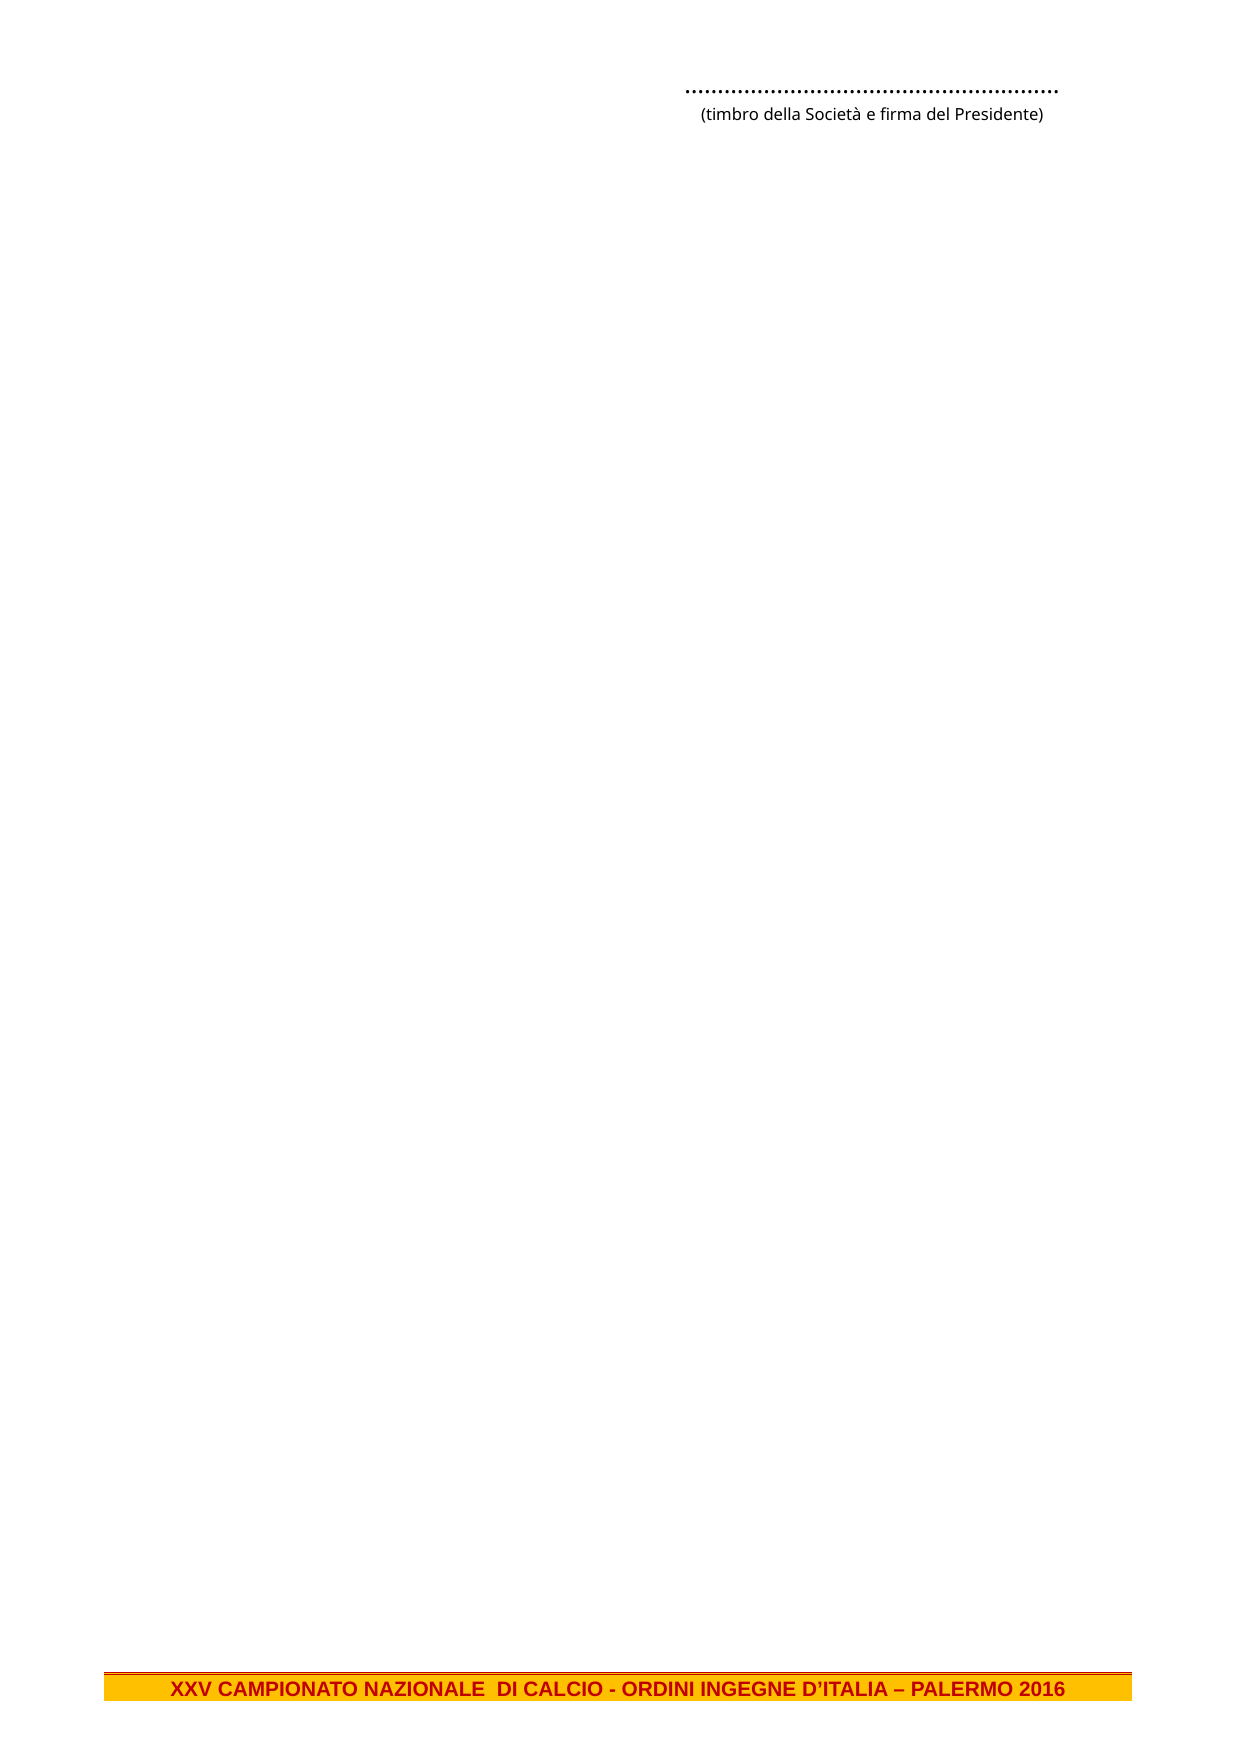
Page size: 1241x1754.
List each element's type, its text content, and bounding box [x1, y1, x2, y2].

text (timbro della Società e firma del Presidente) [104, 103, 1132, 126]
text ………………………………………………… [104, 74, 1132, 99]
